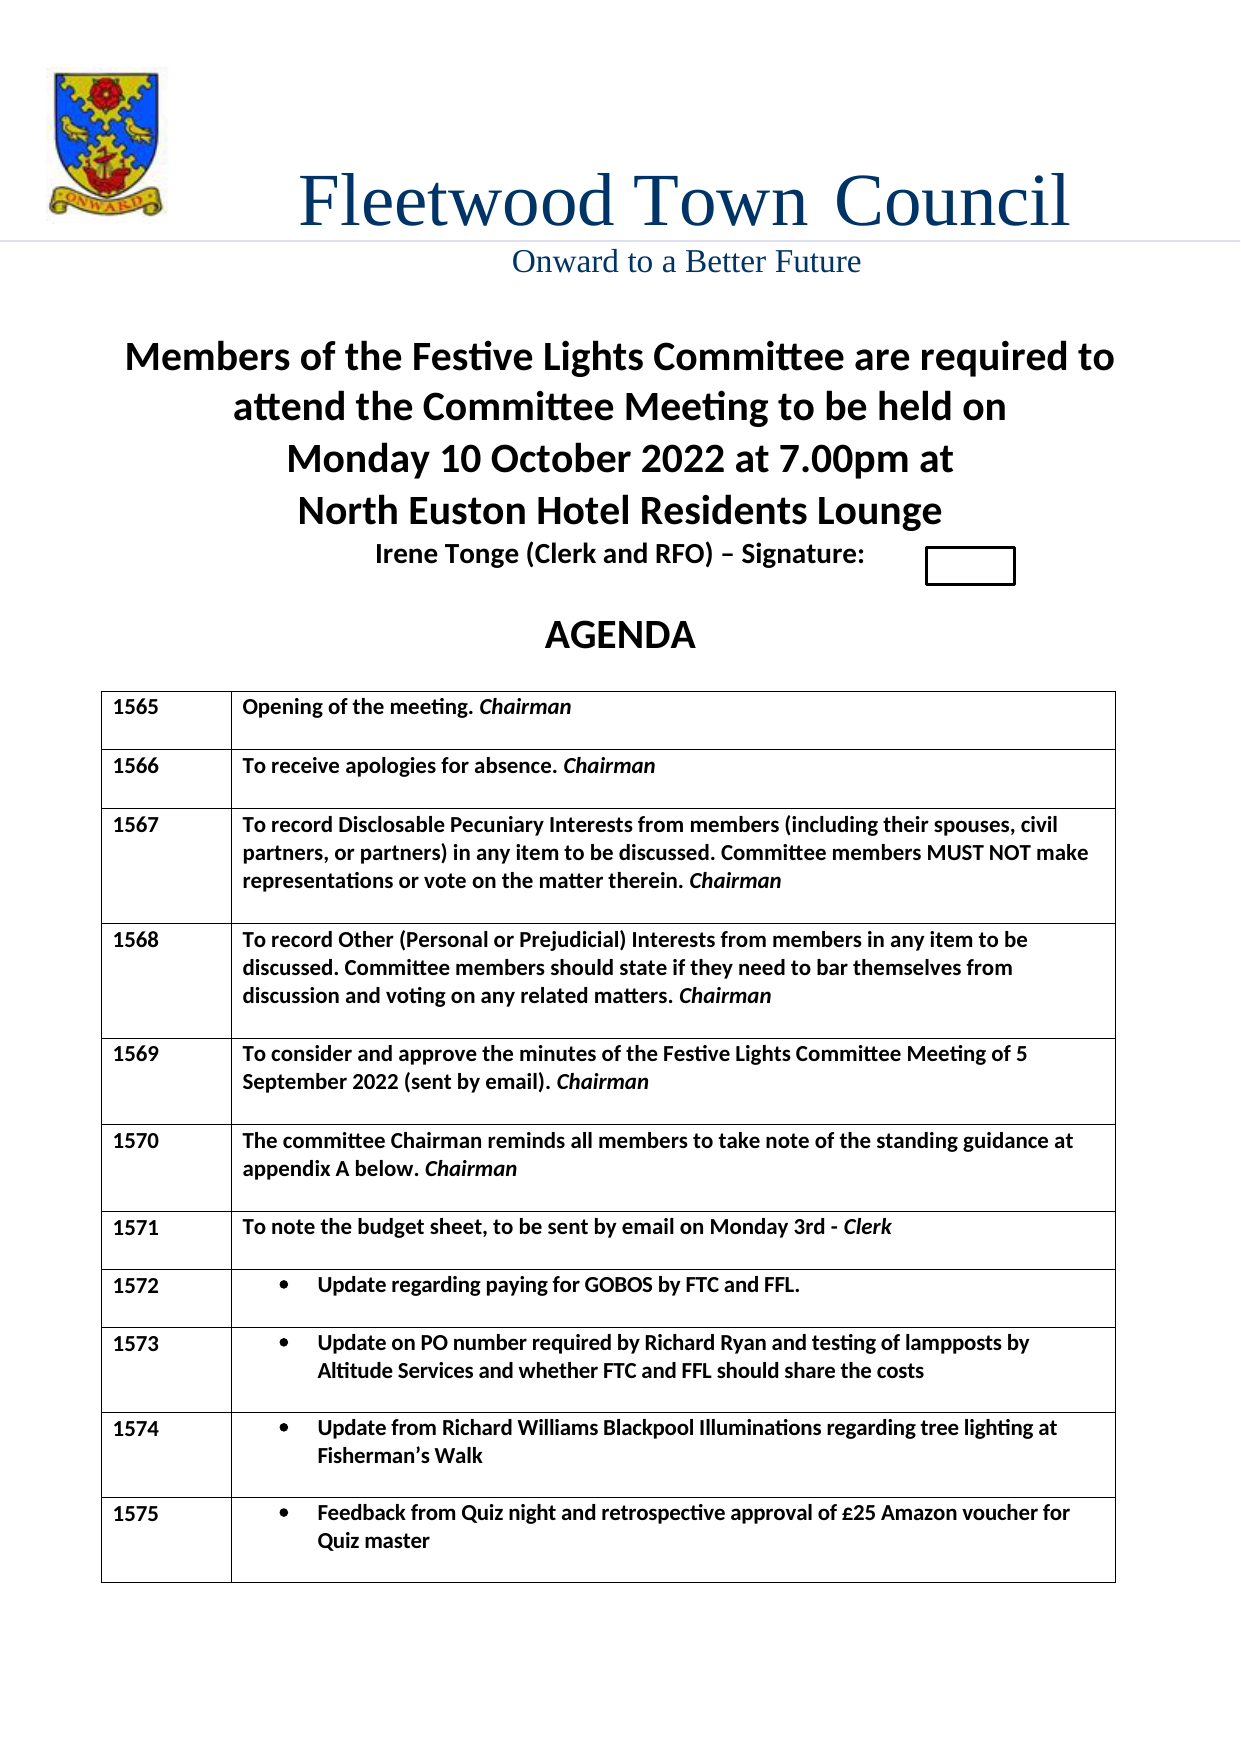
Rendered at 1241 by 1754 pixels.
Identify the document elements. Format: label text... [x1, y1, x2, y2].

table_cell 1570 [102, 1125, 231, 1211]
table_cell 1569 [102, 1039, 231, 1124]
table_cell To record Disclosable Pecuniary Interests from members (including their spouses, civil partners, or partners) in any item to be discussed. Committee members MUST NOT make representations or vote on the matter therein. Chairman [232, 809, 1115, 923]
table_header Opening of the meeting. Chairman [232, 692, 1115, 749]
table_header 1565 [102, 692, 231, 749]
picture [45, 67, 168, 224]
text Monday 10 October 2022 at 7.00pm at [112, 432, 1128, 483]
table_cell 1574 [102, 1413, 231, 1497]
table_cell Update from Richard Williams Blackpool Illuminations regarding tree lighting at Fisherman’s Walk [232, 1413, 1115, 1497]
table_cell Update regarding paying for GOBOS by FTC and FFL. [232, 1270, 1115, 1327]
text AGENDA [112, 608, 1128, 659]
table_cell Update on PO number required by Richard Ryan and testing of lampposts by Altitude Services and whether FTC and FFL should share the costs [232, 1328, 1115, 1412]
table_cell Feedback from Quiz night and retrospective approval of £25 Amazon voucher for Quiz master [232, 1498, 1115, 1582]
table_cell To record Other (Personal or Prejudicial) Interests from members in any item to be discussed. Committee members should state if they need to bar themselves from discussion and voting on any related matters. Chairman [232, 924, 1115, 1038]
table_cell 1573 [102, 1328, 231, 1412]
table_cell 1572 [102, 1270, 231, 1327]
table_cell 1567 [102, 809, 231, 923]
table_cell To receive apologies for absence. Chairman [232, 750, 1115, 808]
text Irene Tonge (Clerk and RFO) – Signature: [112, 535, 1128, 571]
text Onward to a Better Future [277, 242, 1096, 281]
table_cell To note the budget sheet, to be sent by email on Monday 3rd - Clerk [232, 1212, 1115, 1269]
table_cell The committee Chairman reminds all members to take note of the standing guidance at appendix A below. Chairman [232, 1125, 1115, 1211]
text Members of the Festive Lights Committee are required to attend the Committee Meeting to be held on [112, 329, 1128, 431]
table_cell 1568 [102, 924, 231, 1038]
table_cell 1571 [102, 1212, 231, 1269]
table_cell 1566 [102, 750, 231, 808]
table_cell 1575 [102, 1498, 231, 1582]
table_cell To consider and approve the minutes of the Festive Lights Committee Meeting of 5 September 2022 (sent by email). Chairman [232, 1039, 1115, 1124]
text North Euston Hotel Residents Lounge [112, 484, 1128, 534]
title Fleetwood Town Council [274, 156, 1096, 242]
